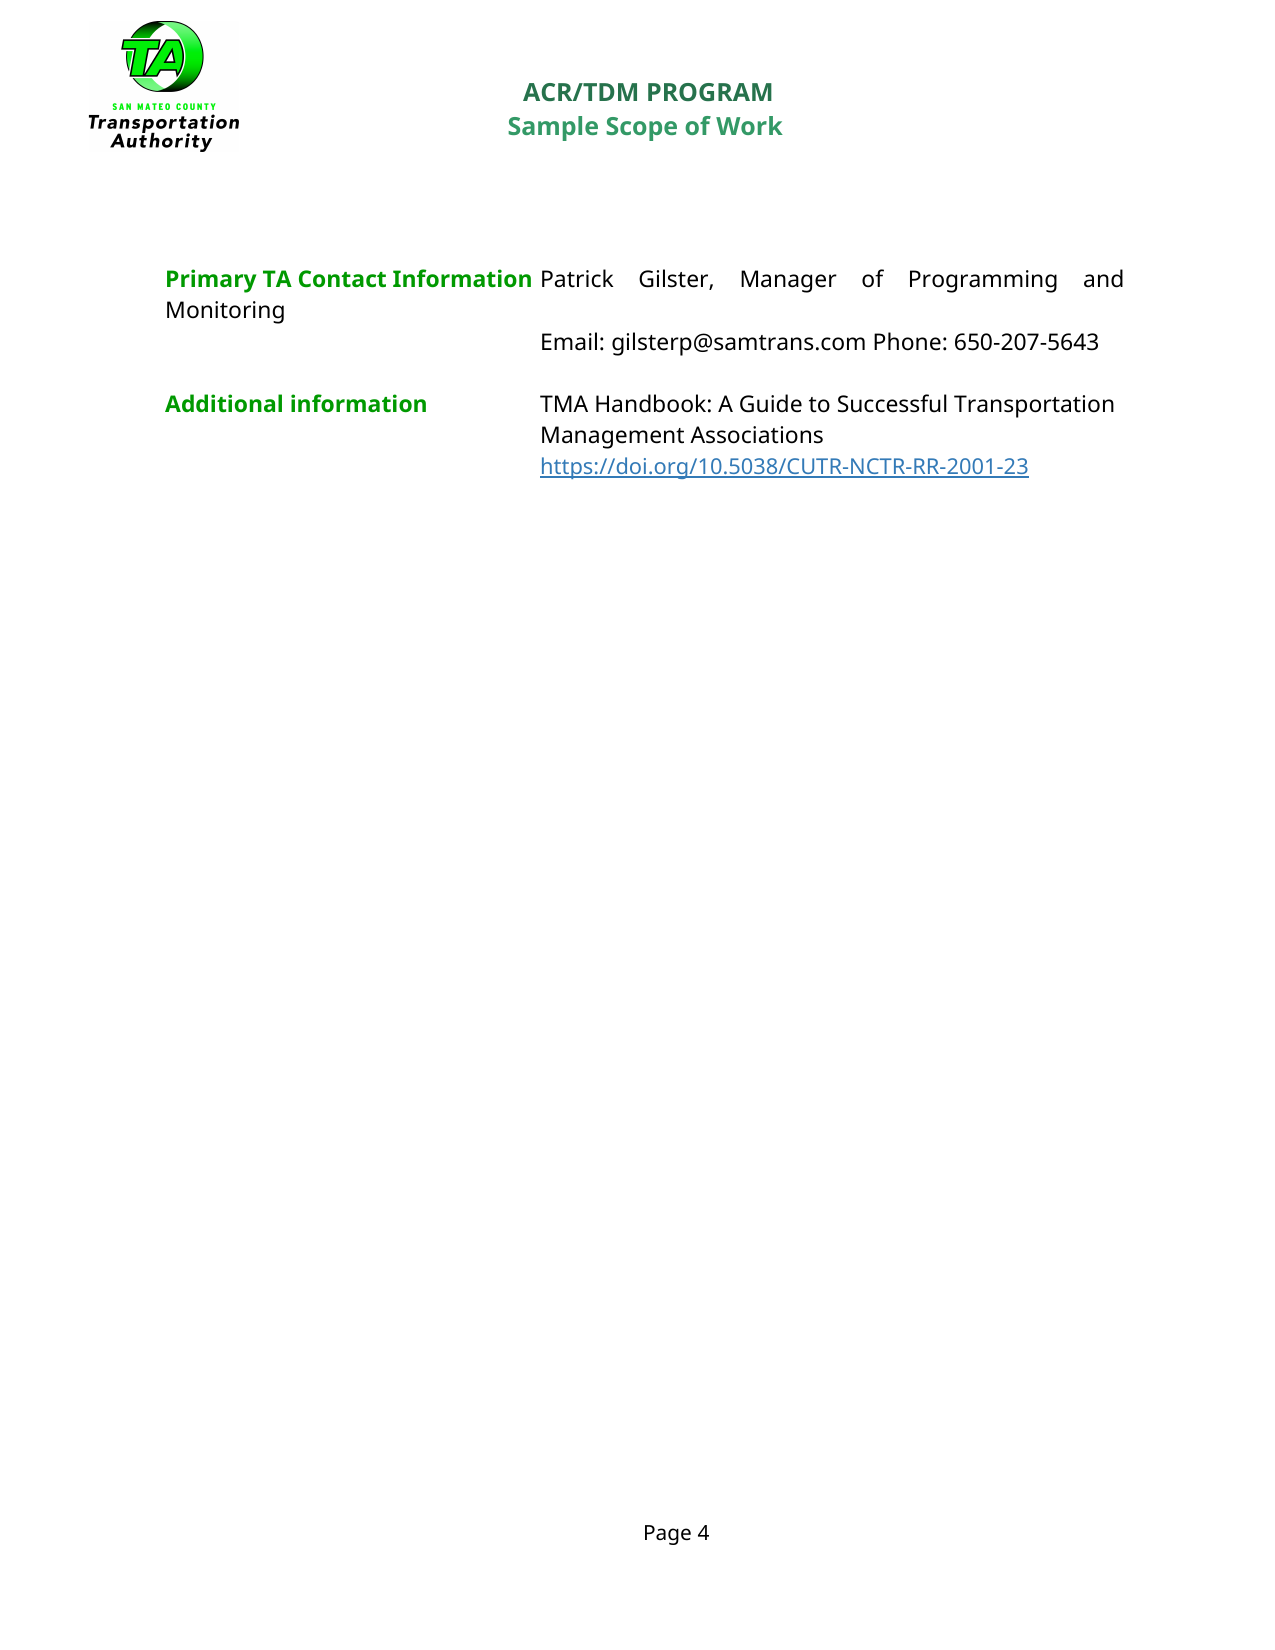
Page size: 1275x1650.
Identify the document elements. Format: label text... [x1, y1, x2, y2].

text Email: gilsterp@samtrans.com Phone: 650-207-5643 [165, 326, 1125, 357]
picture [88, 21, 239, 152]
text https://doi.org/10.5038/CUTR-NCTR-RR-2001-23 [240, 451, 1125, 480]
subtitle Additional information TMA Handbook: A Guide to Successful Transportation Management Associations [165, 388, 1125, 451]
text Primary TA Contact Information Patrick Gilster, Manager of Programming and Monitoring [165, 263, 1125, 326]
